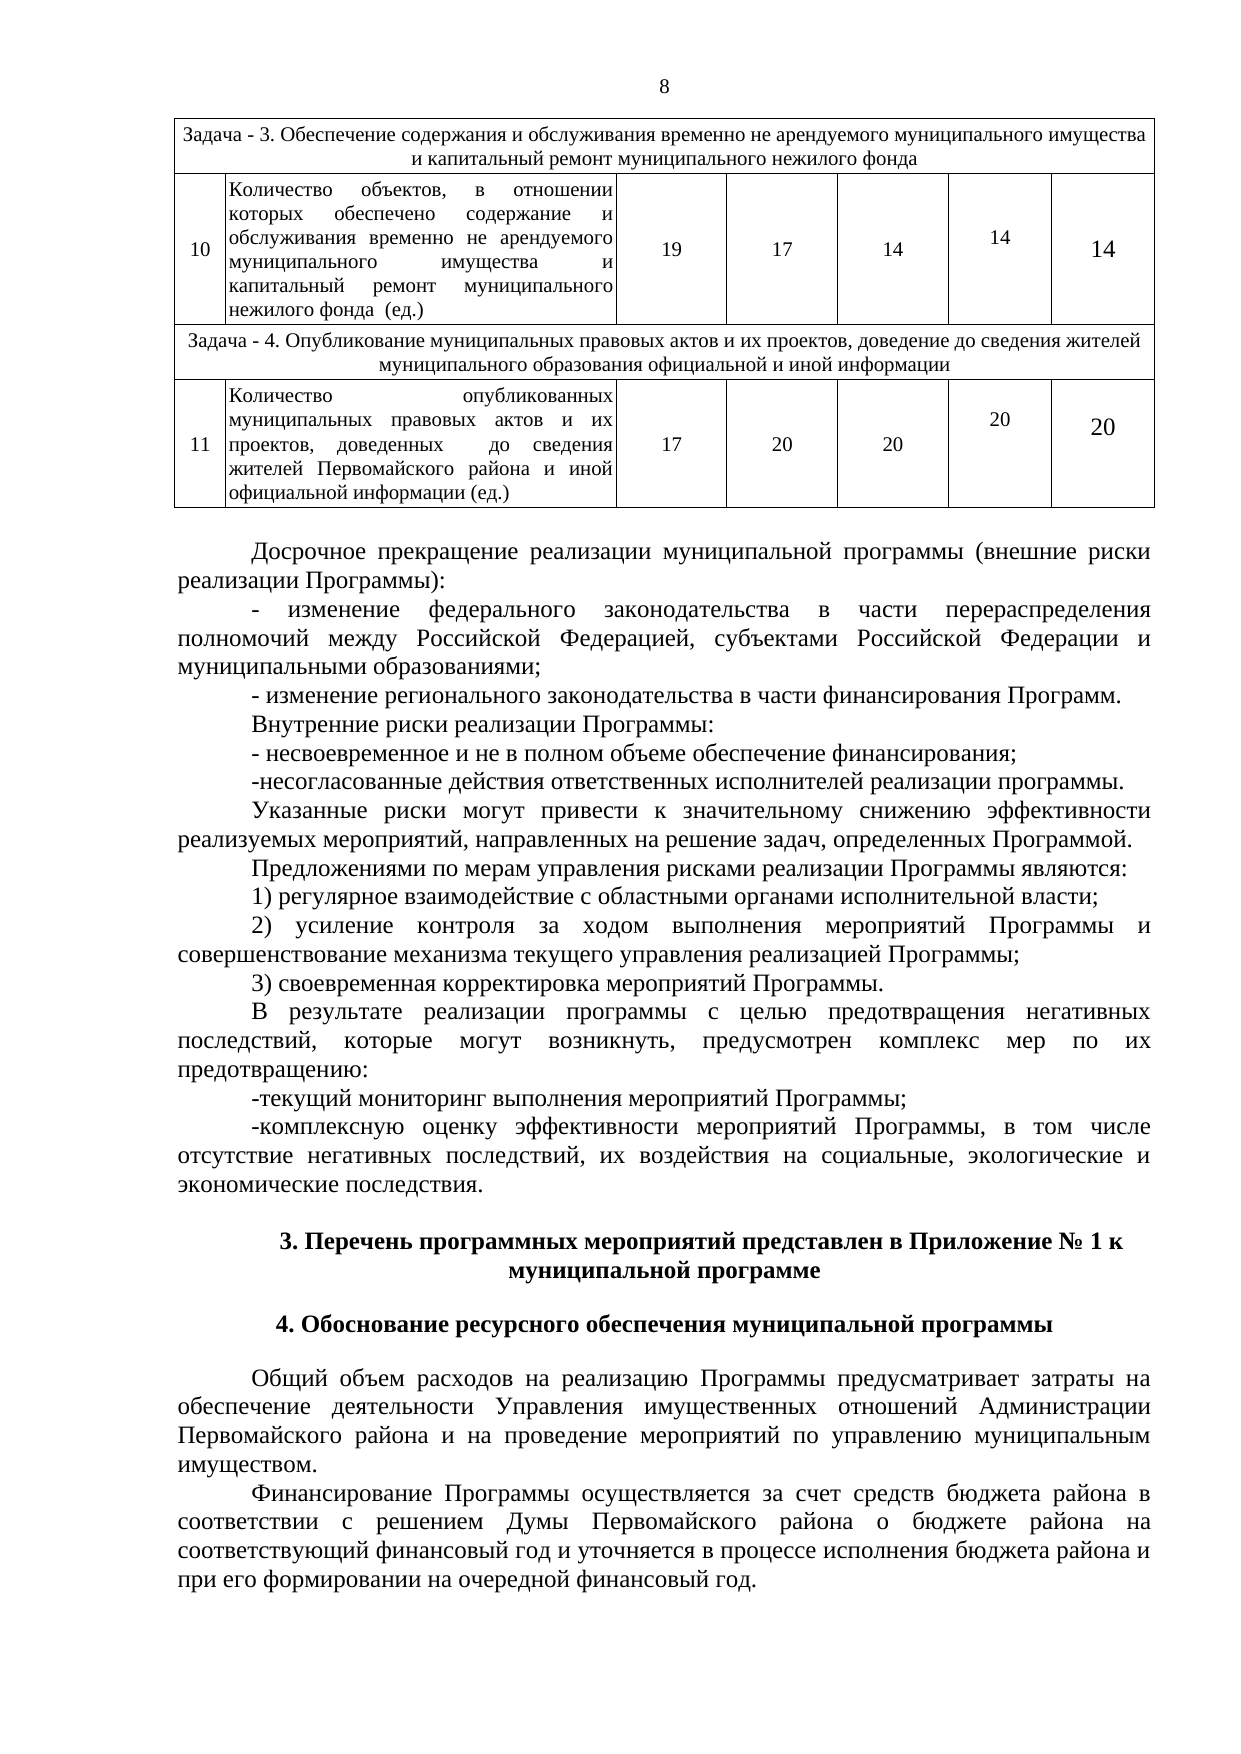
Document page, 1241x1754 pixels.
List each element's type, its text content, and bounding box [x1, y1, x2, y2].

text -текущий мониторинг выполнения мероприятий Программы; [177, 1083, 1152, 1111]
text - изменение федерального законодательства в части перераспределения полномочий между Российской Федерацией, субъектами Российской Федерации и муниципальными образованиями; [177, 594, 1152, 680]
text 4. Обоснование ресурсного обеспечения муниципальной программы [177, 1309, 1152, 1338]
text Указанные риски могут привести к значительному снижению эффективности реализуемых мероприятий, направленных на решение задач, определенных Программой. [177, 795, 1152, 853]
table_cell 14 [1052, 174, 1154, 324]
table_cell Количество опубликованных муниципальных правовых актов и их проектов, доведенных до сведения жителей Первомайского района и иной официальной информации (ед.) [226, 380, 616, 507]
text -комплексную оценку эффективности мероприятий Программы, в том числе отсутствие негативных последствий, их воздействия на социальные, экологические и экономические последствия. [177, 1111, 1152, 1198]
table_cell Задача - 4. Опубликование муниципальных правовых актов и их проектов, доведение до сведения жителей муниципального образования официальной и иной информации [175, 325, 1154, 379]
text 2) усиление контроля за ходом выполнения мероприятий Программы и совершенствование механизма текущего управления реализацией Программы; [177, 910, 1152, 968]
table_cell 10 [175, 174, 225, 324]
table_cell 14 [949, 174, 1051, 324]
table_cell 20 [727, 380, 837, 507]
text Общий объем расходов на реализацию Программы предусматривает затраты на обеспечение деятельности Управления имущественных отношений Администрации Первомайского района и на проведение мероприятий по управлению муниципальным имуществом. [177, 1363, 1152, 1478]
text - несвоевременное и не в полном объеме обеспечение финансирования; [177, 738, 1152, 766]
text Предложениями по мерам управления рисками реализации Программы являются: [177, 853, 1152, 881]
table_cell 20 [838, 380, 948, 507]
text 3. Перечень программных мероприятий представлен в Приложение № 1 к муниципальной программе [177, 1226, 1152, 1284]
text 1) регулярное взаимодействие с областными органами исполнительной власти; [177, 881, 1152, 910]
table_cell Задача - 3. Обеспечение содержания и обслуживания временно не арендуемого муниципального имущества и капитальный ремонт муниципального нежилого фонда [175, 119, 1154, 173]
table_cell 20 [1052, 380, 1154, 507]
text Досрочное прекращение реализации муниципальной программы (внешние риски реализации Программы): [177, 536, 1152, 594]
table_cell 11 [175, 380, 225, 507]
table_cell 19 [617, 174, 726, 324]
text Финансирование Программы осуществляется за счет средств бюджета района в соответствии с решением Думы Первомайского района о бюджете района на соответствующий финансовый год и уточняется в процессе исполнения бюджета района и при его формировании на очередной финансовый год. [177, 1478, 1152, 1593]
text 3) своевременная корректировка мероприятий Программы. [177, 968, 1152, 996]
table_cell 17 [727, 174, 837, 324]
text -несогласованные действия ответственных исполнителей реализации программы. [177, 766, 1152, 795]
table_cell 14 [838, 174, 948, 324]
table_cell 17 [617, 380, 726, 507]
text - изменение регионального законодательства в части финансирования Программ. [177, 680, 1152, 709]
table_cell 20 [949, 380, 1051, 507]
table_cell Количество объектов, в отношении которых обеспечено содержание и обслуживания временно не арендуемого муниципального имущества и капитальный ремонт муниципального нежилого фонда (ед.) [226, 174, 616, 324]
text Внутренние риски реализации Программы: [177, 709, 1152, 738]
text В результате реализации программы с целью предотвращения негативных последствий, которые могут возникнуть, предусмотрен комплекс мер по их предотвращению: [177, 996, 1152, 1083]
